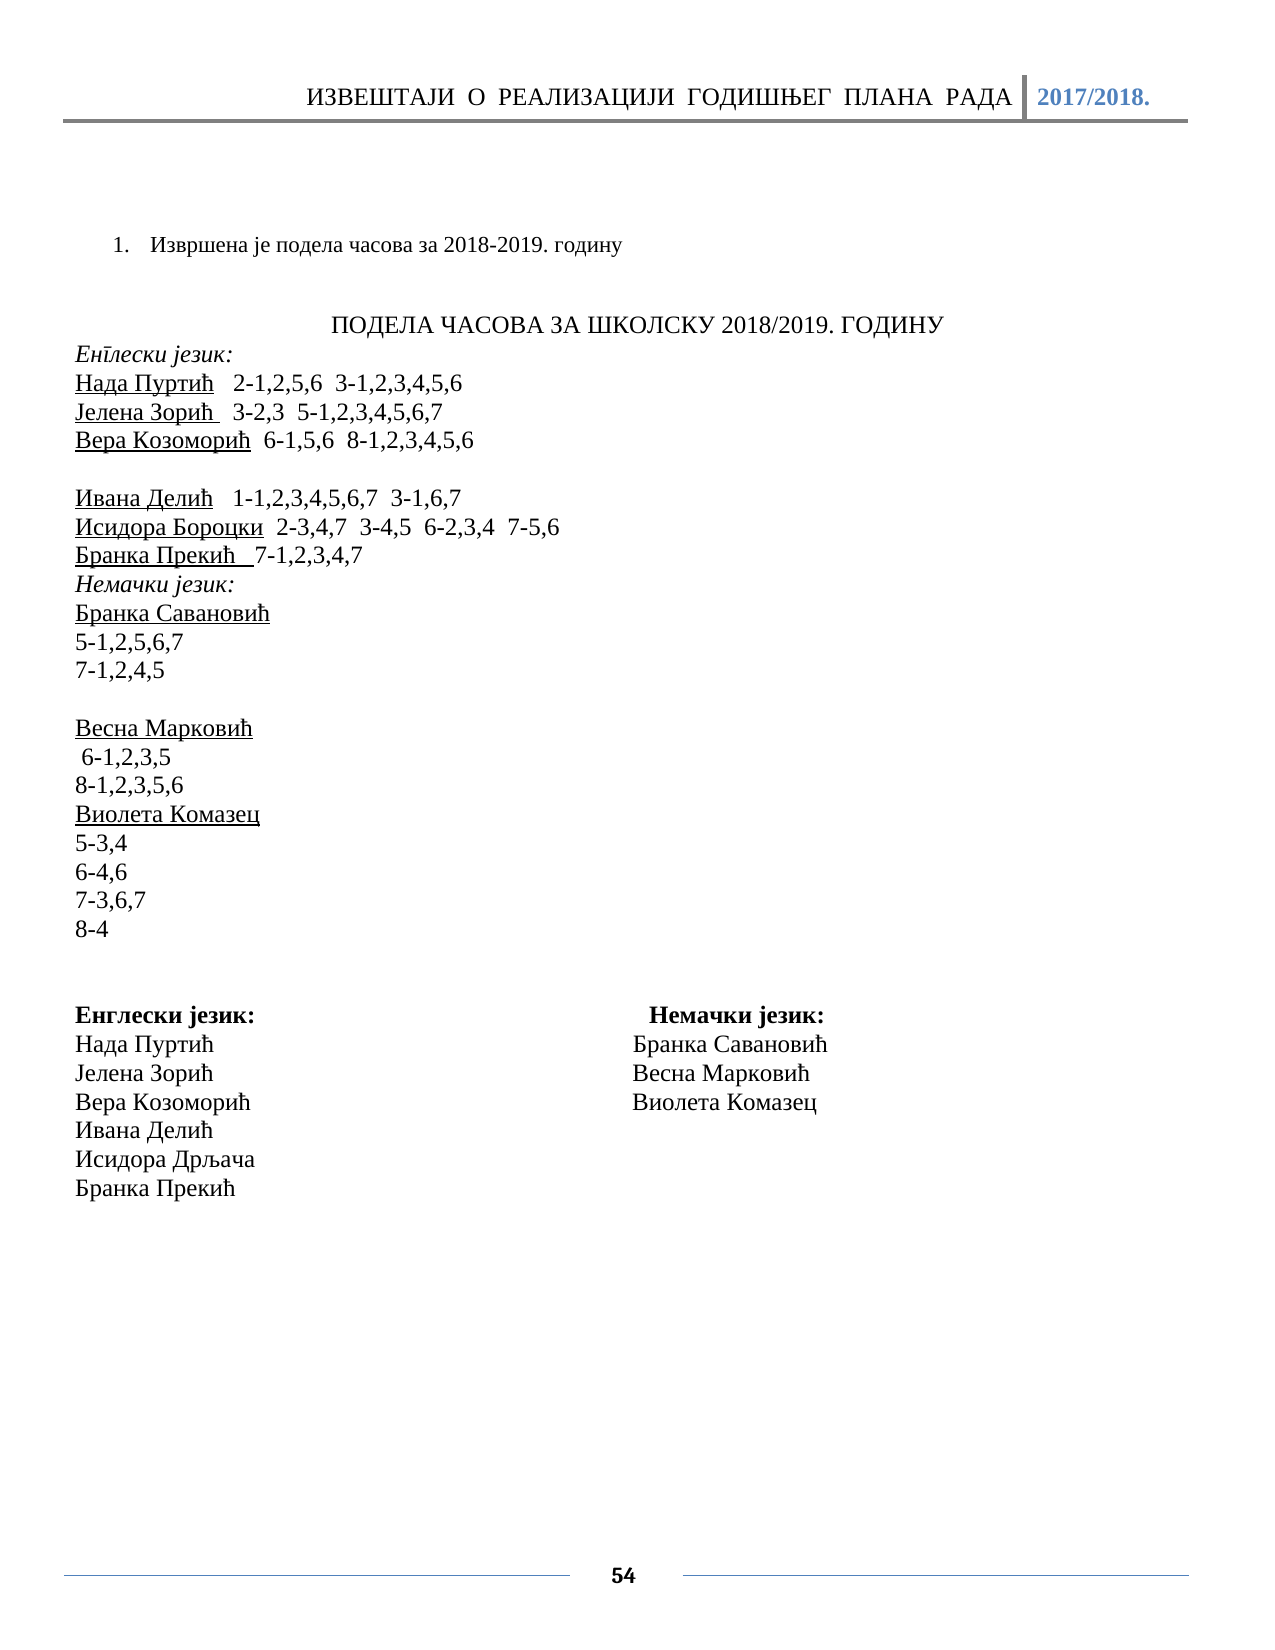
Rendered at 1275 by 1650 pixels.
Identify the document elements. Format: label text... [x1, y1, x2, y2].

text Енглески језик: Немачки језик: [75, 1000, 1200, 1029]
text Немачки језик: [75, 569, 1200, 598]
text Весна Марковић [75, 713, 1200, 742]
text Бранка Савановић [75, 598, 1200, 627]
text Вера Козоморић 6-1,5,6 8-1,2,3,4,5,6 [75, 425, 1200, 454]
text Енглески језик: [75, 339, 1200, 368]
text Вера Козоморић Виолета Комазец [75, 1087, 1200, 1115]
text Бранка Прекић [75, 1173, 1200, 1202]
text Исидора Дрљача [75, 1144, 1200, 1173]
text Бранка Прекић 7-1,2,3,4,7 [75, 540, 1200, 569]
text Јелена Зорић Весна Марковић [75, 1058, 1200, 1087]
text Јелена Зорић 3-2,3 5-1,2,3,4,5,6,7 [75, 397, 1200, 425]
text Нада Пуртић 2-1,2,5,6 3-1,2,3,4,5,6 [75, 368, 1200, 397]
text Нада Пуртић Бранка Савановић [75, 1029, 1200, 1058]
text Виолета Комазец [75, 799, 1200, 828]
list Извршена је подела часова за 2018-2019. годину [112, 231, 1200, 258]
text 6-1,2,3,5 [75, 742, 1200, 770]
text Исидора Бороцки 2-3,4,7 3-4,5 6-2,3,4 7-5,6 [75, 512, 1200, 540]
text 7-3,6,7 [75, 885, 1200, 914]
text ПОДЕЛА ЧАСОВА ЗА ШКОЛСКУ 2018/2019. ГОДИНУ [75, 310, 1200, 339]
text 6-4,6 [75, 857, 1200, 885]
text 7-1,2,4,5 [75, 655, 1200, 684]
text 8-1,2,3,5,6 [75, 770, 1200, 799]
text Ивана Делић 1-1,2,3,4,5,6,7 3-1,6,7 [75, 483, 1200, 512]
text Ивана Делић [75, 1115, 1200, 1144]
text 5-1,2,5,6,7 [75, 627, 1200, 655]
text 8-4 [75, 914, 1200, 943]
text 5-3,4 [75, 828, 1200, 857]
